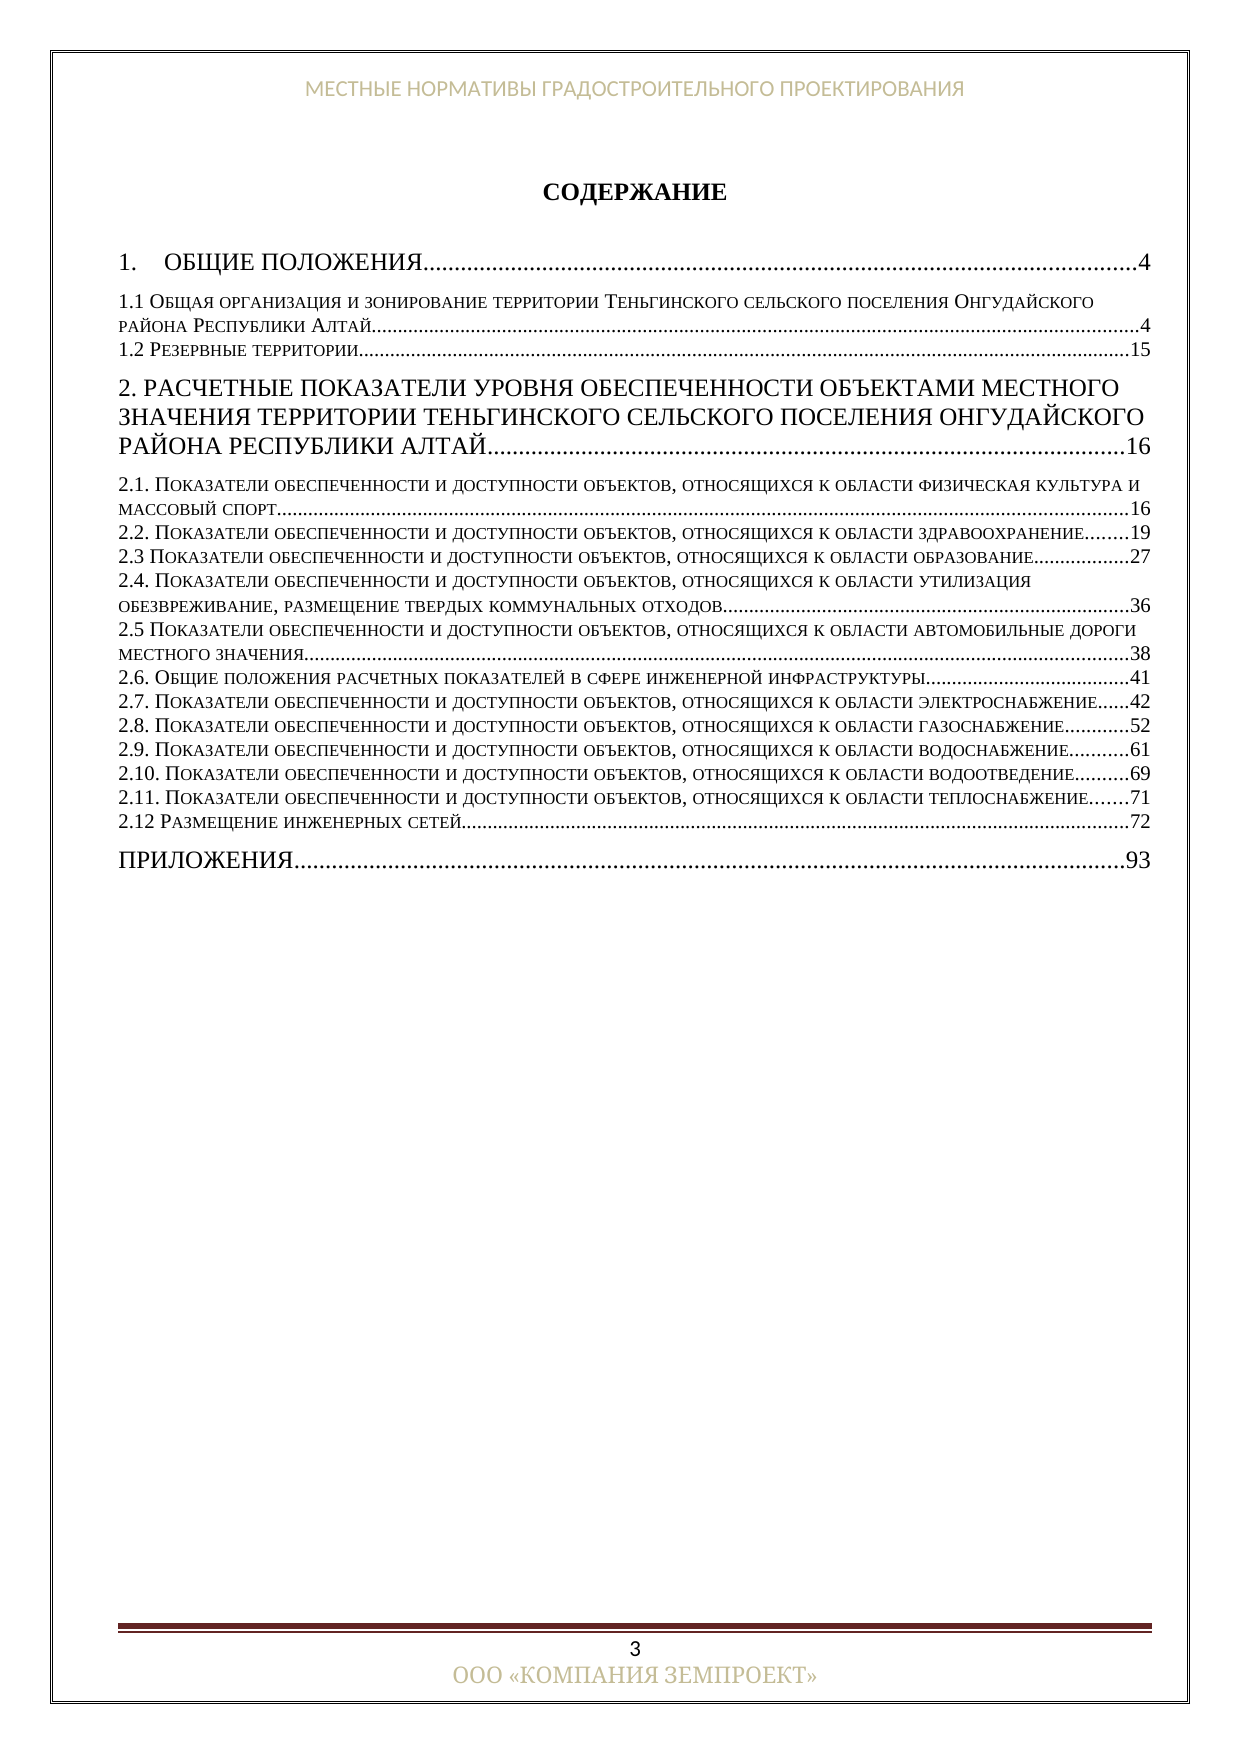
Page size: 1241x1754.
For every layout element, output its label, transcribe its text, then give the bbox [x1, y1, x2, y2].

text 1. Общие положения 4 [118, 247, 1152, 276]
text 2.9. Показатели обеспеченности и доступности объектов, относящихся к области водоснабжение 61 [118, 737, 1152, 761]
text 2.3 Показатели обеспеченности и доступности объектов, относящихся к области образование 27 [118, 544, 1152, 568]
text ПРИЛОЖЕНИЯ 93 [118, 846, 1152, 874]
text 2.6. Общие положения расчетных показателей в сфере инженерной инфраструктуры 41 [118, 665, 1152, 689]
text 2.7. Показатели обеспеченности и доступности объектов, относящихся к области электроснабжение 42 [118, 689, 1152, 713]
text 2.11. Показатели обеспеченности и доступности объектов, относящихся к области теплоснабжение 71 [118, 785, 1152, 809]
text 1.2 Резервные территории 15 [118, 337, 1152, 361]
text 2.5 Показатели обеспеченности и доступности объектов, относящихся к области автомобильные дороги местного значения 38 [118, 617, 1152, 665]
text 2.1. Показатели обеспеченности и доступности объектов, относящихся к области физическая культура и массовый спорт 16 [118, 472, 1152, 520]
text 2.10. Показатели обеспеченности и доступности объектов, относящихся к области водоотведение 69 [118, 761, 1152, 785]
text 2.2. Показатели обеспеченности и доступности объектов, относящихся к области здравоохранение 19 [118, 520, 1152, 544]
text 2.8. Показатели обеспеченности и доступности объектов, относящихся к области газоснабжение 52 [118, 713, 1152, 737]
text 2. Расчетные показатели уровня обеспеченности объектами местного значения территории Теньгинского сельского поселения Онгудайского района Республики Алтай 16 [118, 373, 1152, 460]
text 2.12 Размещение инженерных сетей 72 [118, 809, 1152, 833]
text 1.1 Общая организация и зонирование территории Теньгинского сельского поселения Онгудайского района Республики Алтай 4 [118, 289, 1152, 337]
text 2.4. Показатели обеспеченности и доступности объектов, относящихся к области утилизация обезвреживание, размещение твердых коммунальных отходов 36 [118, 568, 1152, 617]
text СОДЕРЖАНИЕ [118, 177, 1152, 206]
